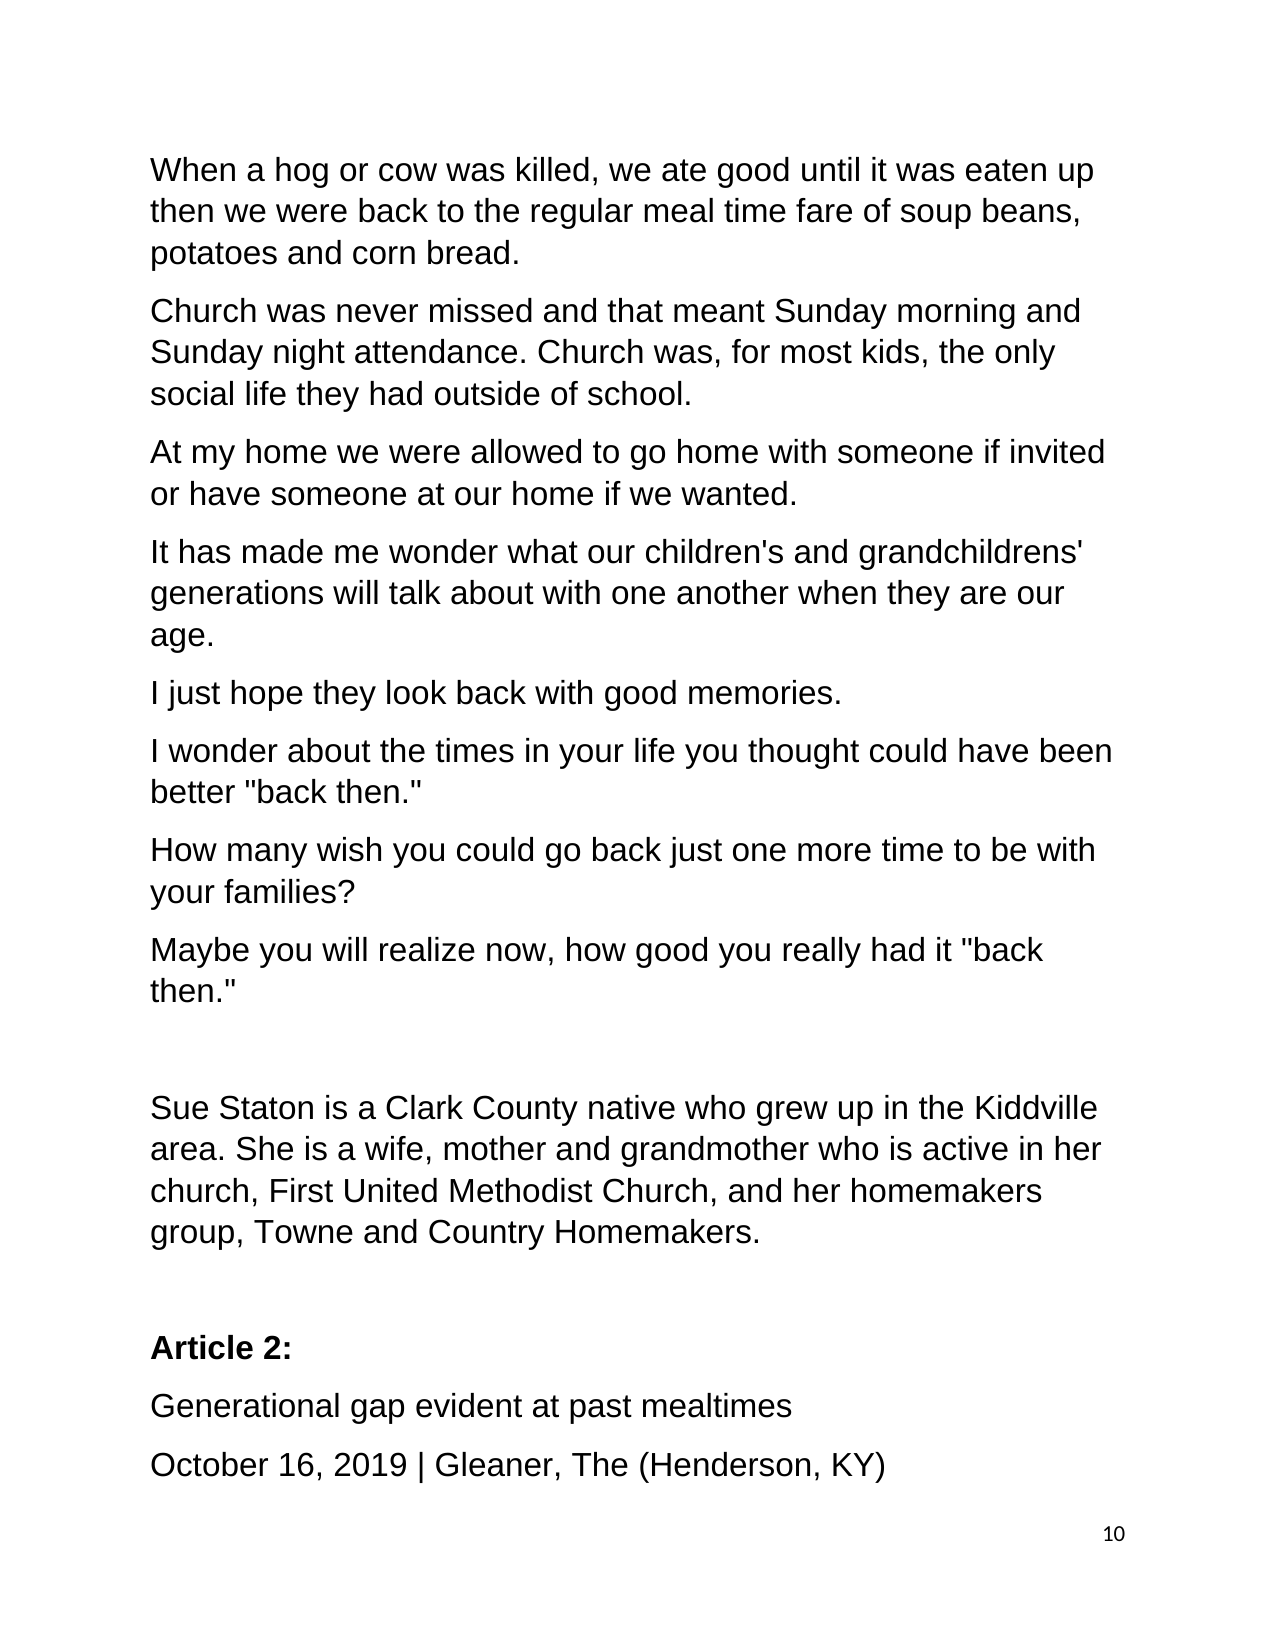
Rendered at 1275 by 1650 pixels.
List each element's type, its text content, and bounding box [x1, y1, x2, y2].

text I wonder about the times in your life you thought could have been better "back then." [150, 731, 1125, 811]
text Article 2: [150, 1328, 1125, 1367]
text Sue Staton is a Clark County native who grew up in the Kiddville area. She is a wife, mother and grandmother who is active in her church, First United Methodist Church, and her homemakers group, Towne and Country Homemakers. [150, 1088, 1125, 1251]
text At my home we were allowed to go home with someone if invited or have someone at our home if we wanted. [150, 432, 1125, 512]
text When a hog or cow was killed, we ate good until it was eaten up then we were back to the regular meal time fare of soup beans, potatoes and corn bread. [150, 150, 1125, 271]
text October 16, 2019 | Gleaner, The (Henderson, KY) [150, 1444, 1125, 1483]
text It has made me wonder what our children's and grandchildrens' generations will talk about with one another when they are our age. [150, 532, 1125, 653]
text Generational gap evident at past mealtimes [150, 1386, 1125, 1425]
text I just hope they look back with good memories. [150, 673, 1125, 711]
text Maybe you will realize now, how good you really had it "back then." [150, 930, 1125, 1010]
text Church was never missed and that meant Sunday morning and Sunday night attendance. Church was, for most kids, the only social life they had outside of school. [150, 291, 1125, 412]
text How many wish you could go back just one more time to be with your families? [150, 830, 1125, 910]
